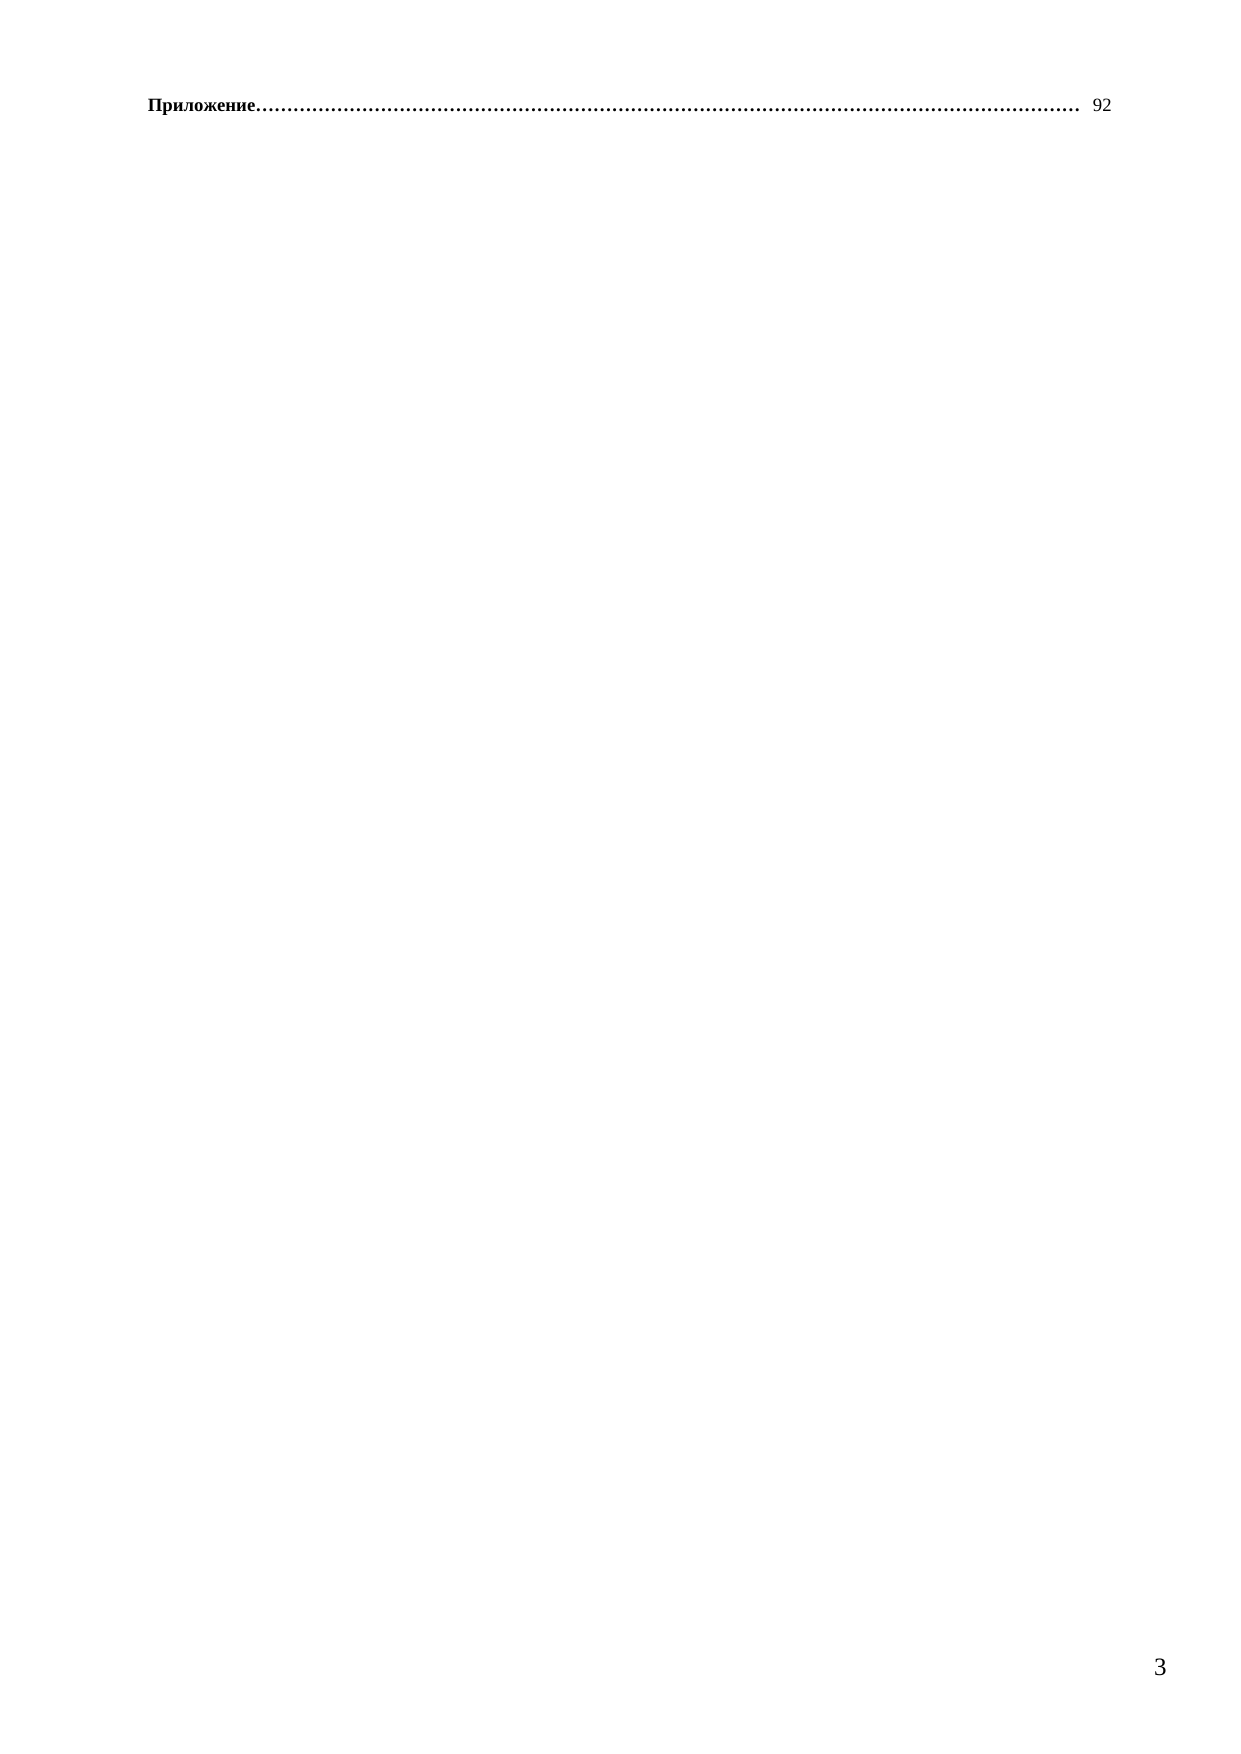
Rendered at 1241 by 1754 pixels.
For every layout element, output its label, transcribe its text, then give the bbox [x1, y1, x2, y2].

table_cell Приложение…………………………………………………………………………………………………………………… [136, 94, 1093, 115]
table_cell 92 [1093, 94, 1137, 115]
